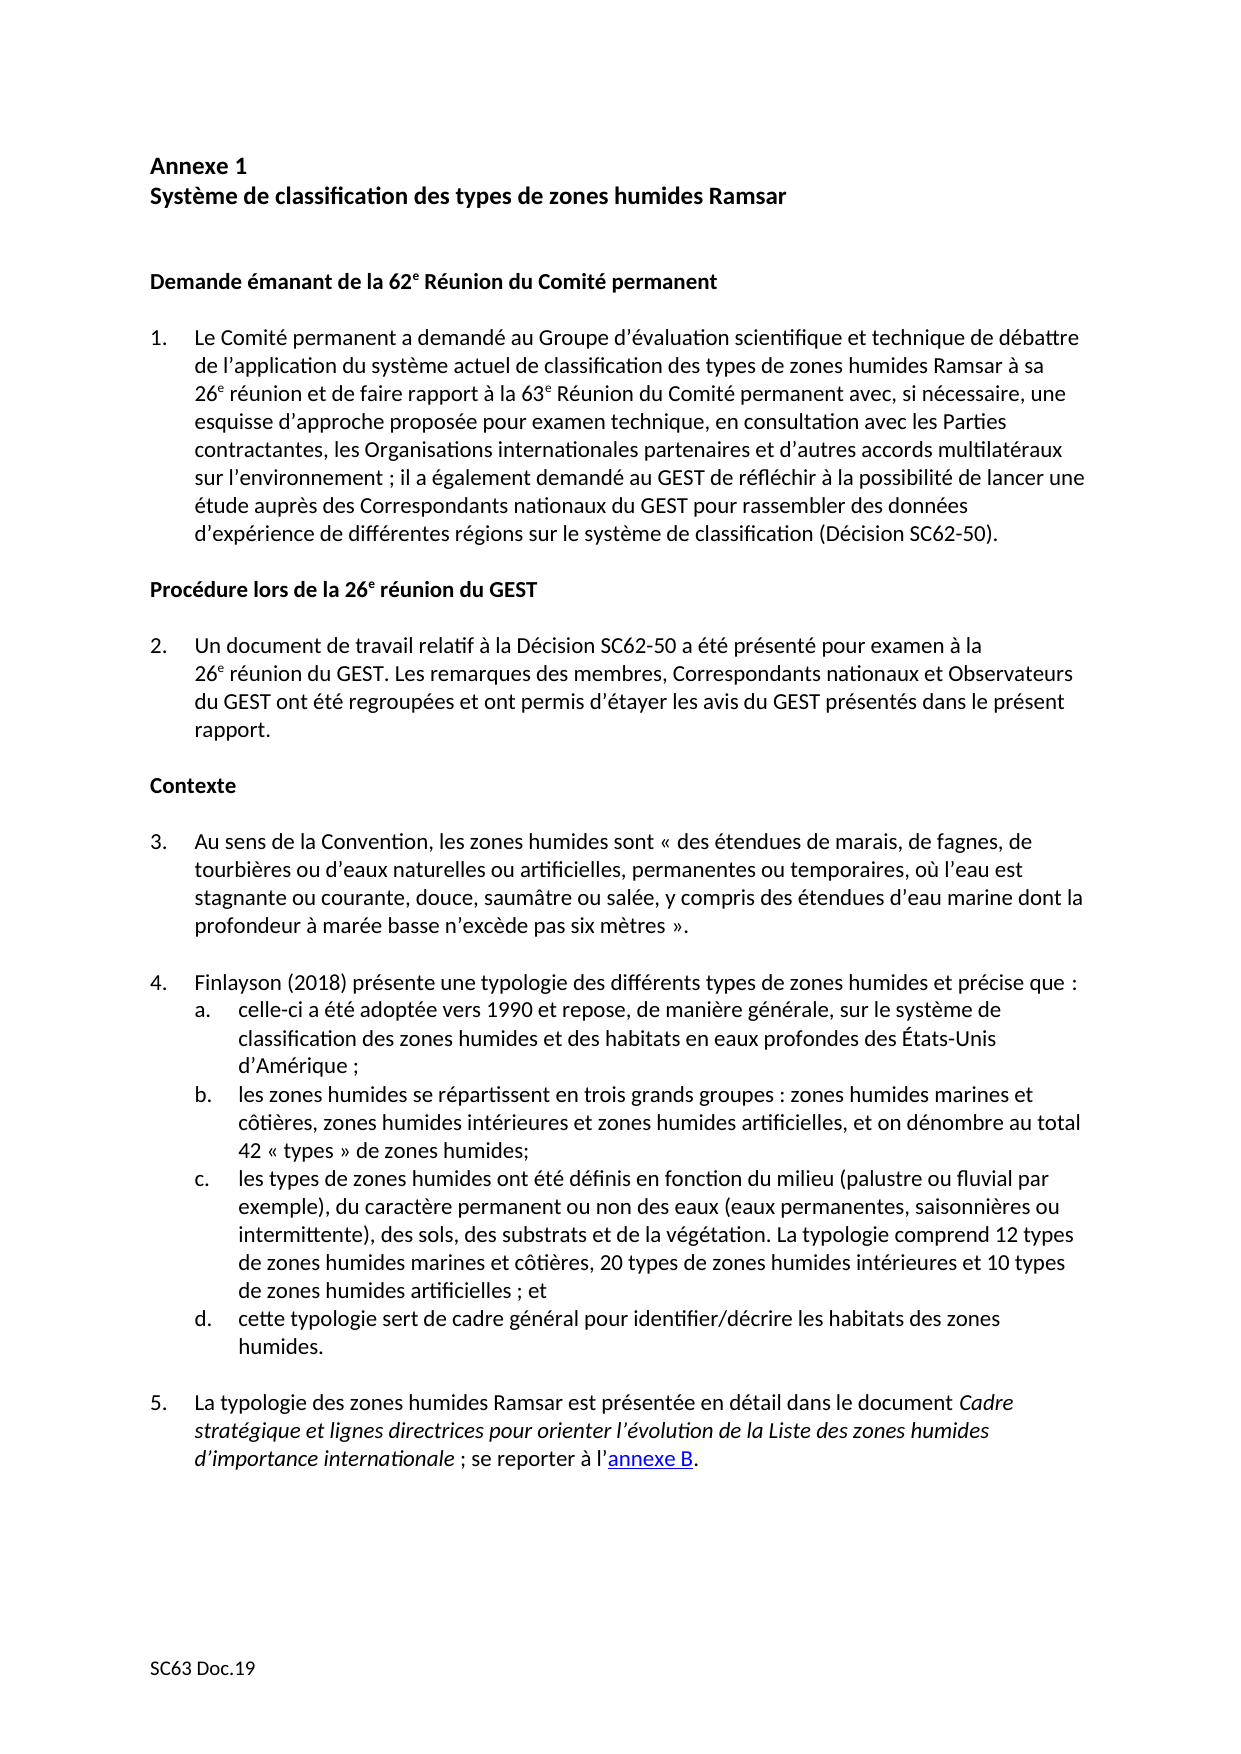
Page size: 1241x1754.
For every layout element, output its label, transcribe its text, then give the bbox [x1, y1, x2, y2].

text 2. Un document de travail relatif à la Décision SC62-50 a été présenté pour examen à la 26e réunion du GEST. Les remarques des membres, Correspondants nationaux et Observateurs du GEST ont été regroupées et ont permis d’étayer les avis du GEST présentés dans le présent rapport. [150, 631, 1090, 743]
text Annexe 1 [150, 150, 1090, 181]
list celle-ci a été adoptée vers 1990 et repose, de manière générale, sur le système de classification des zones humides et des habitats en eaux profondes des États-Unis d’Amérique ; [194, 996, 1090, 1080]
text 1. Le Comité permanent a demandé au Groupe d’évaluation scientifique et technique de débattre de l’application du système actuel de classification des types de zones humides Ramsar à sa 26e réunion et de faire rapport à la 63e Réunion du Comité permanent avec, si nécessaire, une esquisse d’approche proposée pour examen technique, en consultation avec les Parties contractantes, les Organisations internationales partenaires et d’autres accords multilatéraux sur l’environnement ; il a également demandé au GEST de réfléchir à la possibilité de lancer une étude auprès des Correspondants nationaux du GEST pour rassembler des données d’expérience de différentes régions sur le système de classification (Décision SC62-50). [150, 323, 1090, 547]
text Demande émanant de la 62e Réunion du Comité permanent [150, 267, 1090, 295]
text 3. Au sens de la Convention, les zones humides sont « des étendues de marais, de fagnes, de tourbières ou d’eaux naturelles ou artificielles, permanentes ou temporaires, où l’eau est stagnante ou courante, douce, saumâtre ou salée, y compris des étendues d’eau marine dont la profondeur à marée basse n’excède pas six mètres ». [150, 827, 1090, 939]
text Contexte [150, 771, 1090, 799]
text Système de classification des types de zones humides Ramsar [150, 181, 1090, 211]
list les zones humides se répartissent en trois grands groupes : zones humides marines et côtières, zones humides intérieures et zones humides artificielles, et on dénombre au total 42 « types » de zones humides; [194, 1080, 1090, 1164]
list cette typologie sert de cadre général pour identifier/décrire les habitats des zones humides. [194, 1304, 1090, 1360]
list les types de zones humides ont été définis en fonction du milieu (palustre ou fluvial par exemple), du caractère permanent ou non des eaux (eaux permanentes, saisonnières ou intermittente), des sols, des substrats et de la végétation. La typologie comprend 12 types de zones humides marines et côtières, 20 types de zones humides intérieures et 10 types de zones humides artificielles ; et [194, 1164, 1090, 1304]
text Procédure lors de la 26e réunion du GEST [150, 575, 1090, 603]
text 4. Finlayson (2018) présente une typologie des différents types de zones humides et précise que : [150, 968, 1090, 996]
text 5. La typologie des zones humides Ramsar est présentée en détail dans le document Cadre stratégique et lignes directrices pour orienter l’évolution de la Liste des zones humides d’importance internationale ; se reporter à l’annexe B. [150, 1388, 1090, 1472]
